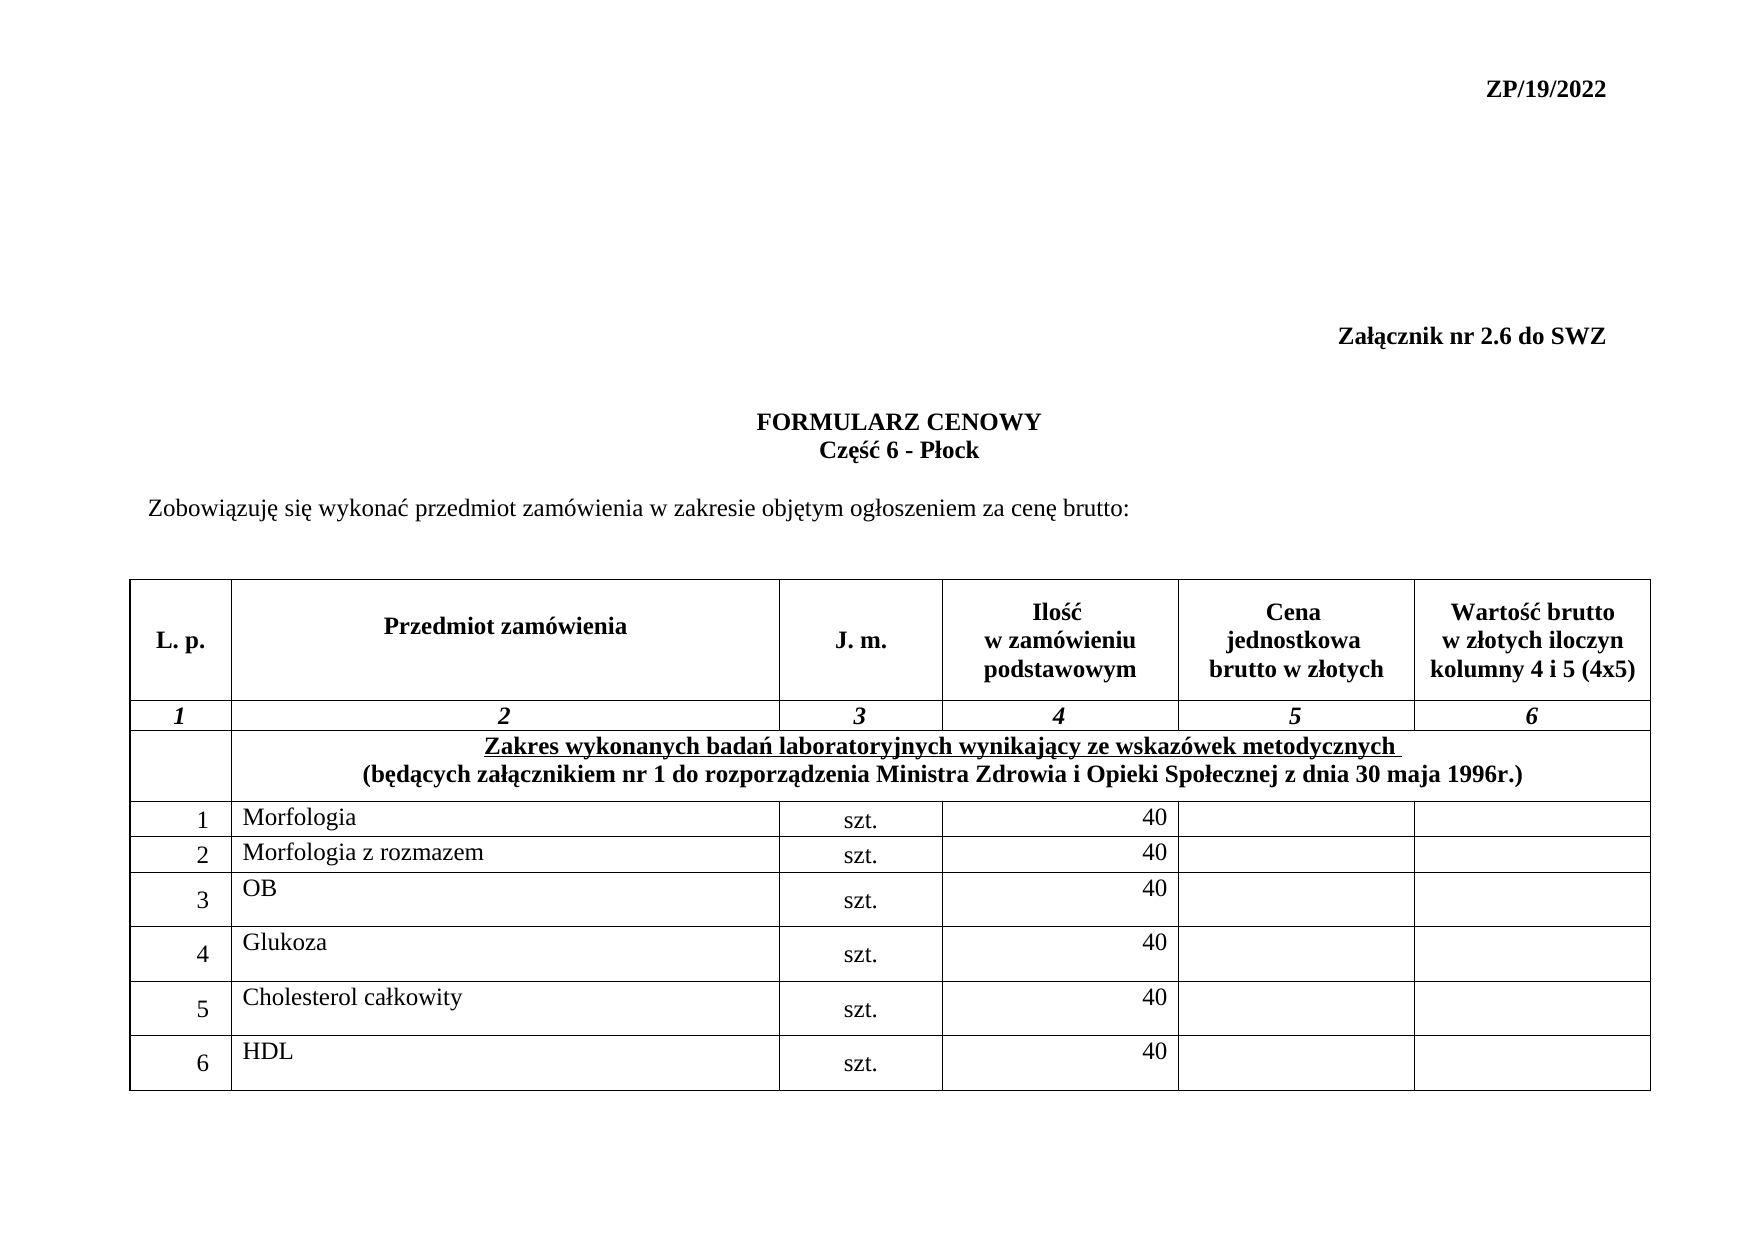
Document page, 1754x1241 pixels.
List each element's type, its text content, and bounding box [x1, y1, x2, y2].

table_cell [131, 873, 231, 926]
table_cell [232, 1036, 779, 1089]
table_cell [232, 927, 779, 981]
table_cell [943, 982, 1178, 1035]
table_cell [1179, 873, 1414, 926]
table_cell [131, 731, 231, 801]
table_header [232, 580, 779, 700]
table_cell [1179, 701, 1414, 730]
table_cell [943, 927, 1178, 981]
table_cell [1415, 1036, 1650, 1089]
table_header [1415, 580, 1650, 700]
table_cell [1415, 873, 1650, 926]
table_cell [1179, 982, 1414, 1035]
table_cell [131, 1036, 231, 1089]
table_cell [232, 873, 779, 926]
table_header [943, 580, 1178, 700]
text Część 6 - Płock [192, 435, 1606, 464]
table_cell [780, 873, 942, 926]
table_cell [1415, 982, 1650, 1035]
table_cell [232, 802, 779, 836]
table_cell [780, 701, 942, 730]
text FORMULARZ CENOWY [192, 407, 1606, 435]
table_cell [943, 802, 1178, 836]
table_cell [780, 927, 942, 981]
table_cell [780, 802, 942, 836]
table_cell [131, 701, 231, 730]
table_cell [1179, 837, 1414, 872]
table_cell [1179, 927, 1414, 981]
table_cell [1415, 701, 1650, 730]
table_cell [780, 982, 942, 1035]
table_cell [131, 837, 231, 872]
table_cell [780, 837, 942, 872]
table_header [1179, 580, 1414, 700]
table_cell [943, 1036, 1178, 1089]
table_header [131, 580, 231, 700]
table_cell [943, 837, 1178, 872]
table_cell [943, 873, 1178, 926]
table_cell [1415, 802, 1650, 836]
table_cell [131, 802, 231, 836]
text Zobowiązuję się wykonać przedmiot zamówienia w zakresie objętym ogłoszeniem za cenę brutto: [148, 493, 1606, 522]
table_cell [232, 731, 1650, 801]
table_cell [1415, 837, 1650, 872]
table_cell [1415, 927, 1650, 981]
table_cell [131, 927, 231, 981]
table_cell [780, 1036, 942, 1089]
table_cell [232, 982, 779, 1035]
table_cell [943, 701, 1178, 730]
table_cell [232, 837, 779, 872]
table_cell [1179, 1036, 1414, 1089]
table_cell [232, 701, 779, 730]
text Załącznik nr 2.6 do SWZ [148, 321, 1606, 350]
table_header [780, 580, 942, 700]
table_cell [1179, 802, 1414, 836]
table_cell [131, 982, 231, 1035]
